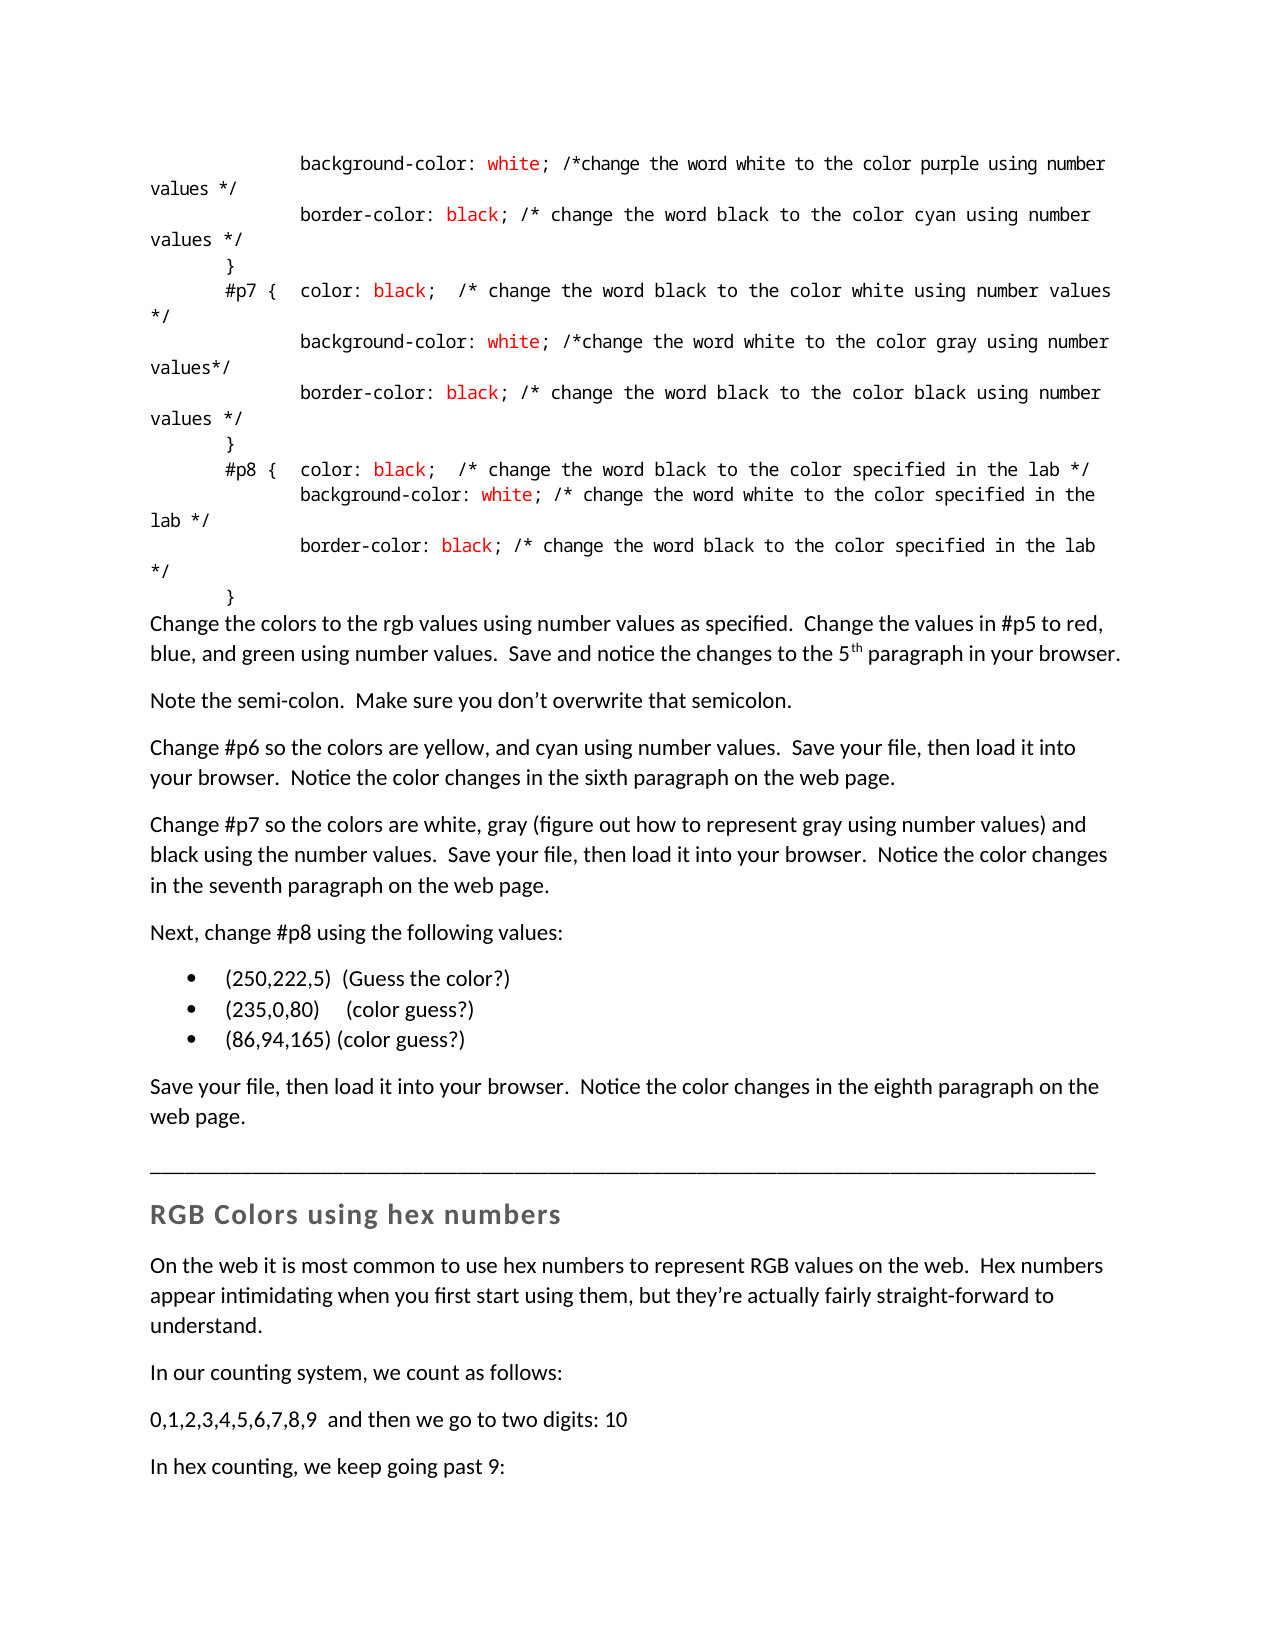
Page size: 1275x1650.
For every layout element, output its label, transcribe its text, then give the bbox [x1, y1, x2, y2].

list (250,222,5) (Guess the color?) [187, 964, 1125, 993]
text Change the colors to the rgb values using number values as specified. Change the values in #p5 to red, blue, and green using number values. Save and notice the changes to the 5th paragraph in your browser. [150, 609, 1125, 668]
text Change #p6 so the colors are yellow, and cyan using number values. Save your file, then load it into your browser. Notice the color changes in the sixth paragraph on the web page. [150, 733, 1125, 792]
text } [150, 252, 1125, 278]
text Save your file, then load it into your browser. Notice the color changes in the eighth paragraph on the web page. [150, 1072, 1125, 1130]
text In hex counting, we keep going past 9: [150, 1452, 1125, 1480]
text In our counting system, we count as follows: [150, 1358, 1125, 1386]
text ___________________________________________________________________________________ [150, 1149, 1125, 1177]
text #p8 { color: black; /* change the word black to the color specified in the lab */ [150, 456, 1125, 482]
text } [150, 584, 1125, 609]
text border-color: black; /* change the word black to the color black using number values */ [150, 380, 1125, 431]
list (86,94,165) (color guess?) [187, 1025, 1125, 1053]
text Change #p7 so the colors are white, gray (figure out how to represent gray using number values) and black using the number values. Save your file, then load it into your browser. Notice the color changes in the seventh paragraph on the web page. [150, 810, 1125, 899]
text #p7 { color: black; /* change the word black to the color white using number values */ [150, 278, 1125, 329]
text background-color: white; /* change the word white to the color specified in the lab */ [150, 482, 1125, 533]
text } [150, 431, 1125, 456]
text border-color: black; /* change the word black to the color specified in the lab */ [150, 533, 1125, 584]
subtitle RGB Colors using hex numbers [150, 1196, 1125, 1231]
text background-color: white; /*change the word white to the color gray using number values*/ [150, 329, 1125, 380]
text Next, change #p8 using the following values: [150, 918, 1125, 946]
text background-color: white; /*change the word white to the color purple using number values */ [150, 150, 1125, 201]
text border-color: black; /* change the word black to the color cyan using number values */ [150, 201, 1125, 252]
text On the web it is most common to use hex numbers to represent RGB values on the web. Hex numbers appear intimidating when you first start using them, but they’re actually fairly straight-forward to understand. [150, 1251, 1125, 1339]
text Note the semi-colon. Make sure you don’t overwrite that semicolon. [150, 686, 1125, 714]
text 0,1,2,3,4,5,6,7,8,9 and then we go to two digits: 10 [150, 1405, 1125, 1433]
list (235,0,80) (color guess?) [187, 995, 1125, 1023]
